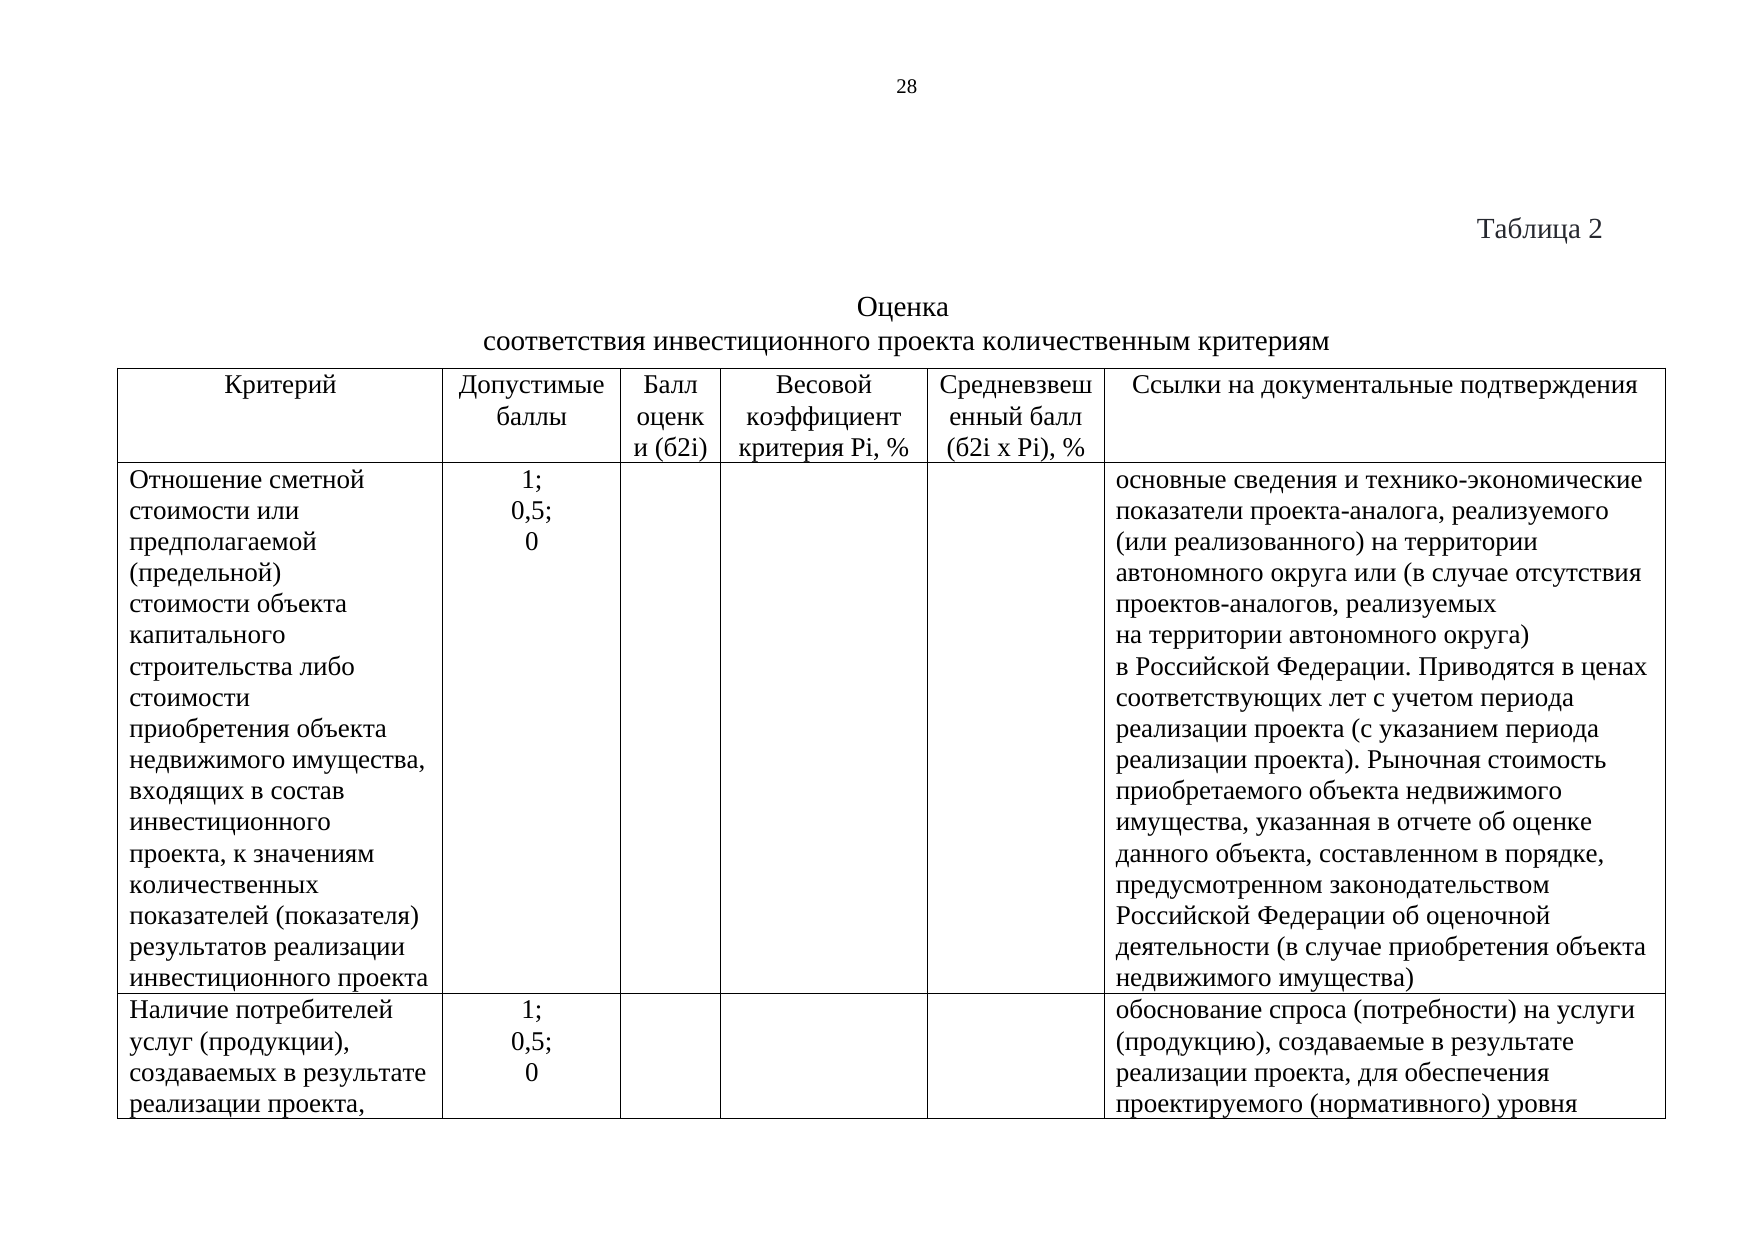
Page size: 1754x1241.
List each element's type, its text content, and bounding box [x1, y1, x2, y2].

table_cell 1; 0,5; 0 [443, 994, 620, 1118]
subtitle Оценка соответствия инвестиционного проекта количественным критериям [118, 289, 1695, 356]
table_header Весовой коэффициент критерия Pi, % [721, 369, 927, 462]
text Таблица 2 [118, 211, 1695, 244]
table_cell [118, 994, 442, 1118]
table_cell [928, 994, 1104, 1118]
table_header Балл оценки (б2i) [621, 369, 720, 462]
table_header Критерий [118, 369, 442, 462]
table_header Ссылки на документальные подтверждения [1105, 369, 1665, 462]
table_cell [721, 994, 927, 1118]
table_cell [1105, 994, 1665, 1118]
table_cell 1; 0,5; 0 [443, 463, 620, 992]
table_header Допустимые баллы [443, 369, 620, 462]
table_cell [721, 463, 927, 992]
table_cell [928, 463, 1104, 992]
table_cell [621, 994, 720, 1118]
table_cell основные сведения и технико-экономические показатели проекта-аналога, реализуемого (или реализованного) на территории автономного округа или (в случае отсутствия проектов-аналогов, реализуемых на территории автономного округа) в Российской Федерации. Приводятся в ценах соответствующих лет с учетом периода реализации проекта (с указанием периода реализации проекта). Рыночная стоимость приобретаемого объекта недвижимого имущества, указанная в отчете об оценке данного объекта, составленном в порядке, предусмотренном законодательством Российской Федерации об оценочной деятельности (в случае приобретения объекта недвижимого имущества) [1105, 463, 1665, 992]
table_header Средневзвешенный балл (б2i х Pi), % [928, 369, 1104, 462]
table_cell [621, 463, 720, 992]
table_cell Отношение сметной стоимости или предполагаемой (предельной) стоимости объекта капитального строительства либо стоимости приобретения объекта недвижимого имущества, входящих в состав инвестиционного проекта, к значениям количественных показателей (показателя) результатов реализации инвестиционного проекта [118, 463, 442, 992]
